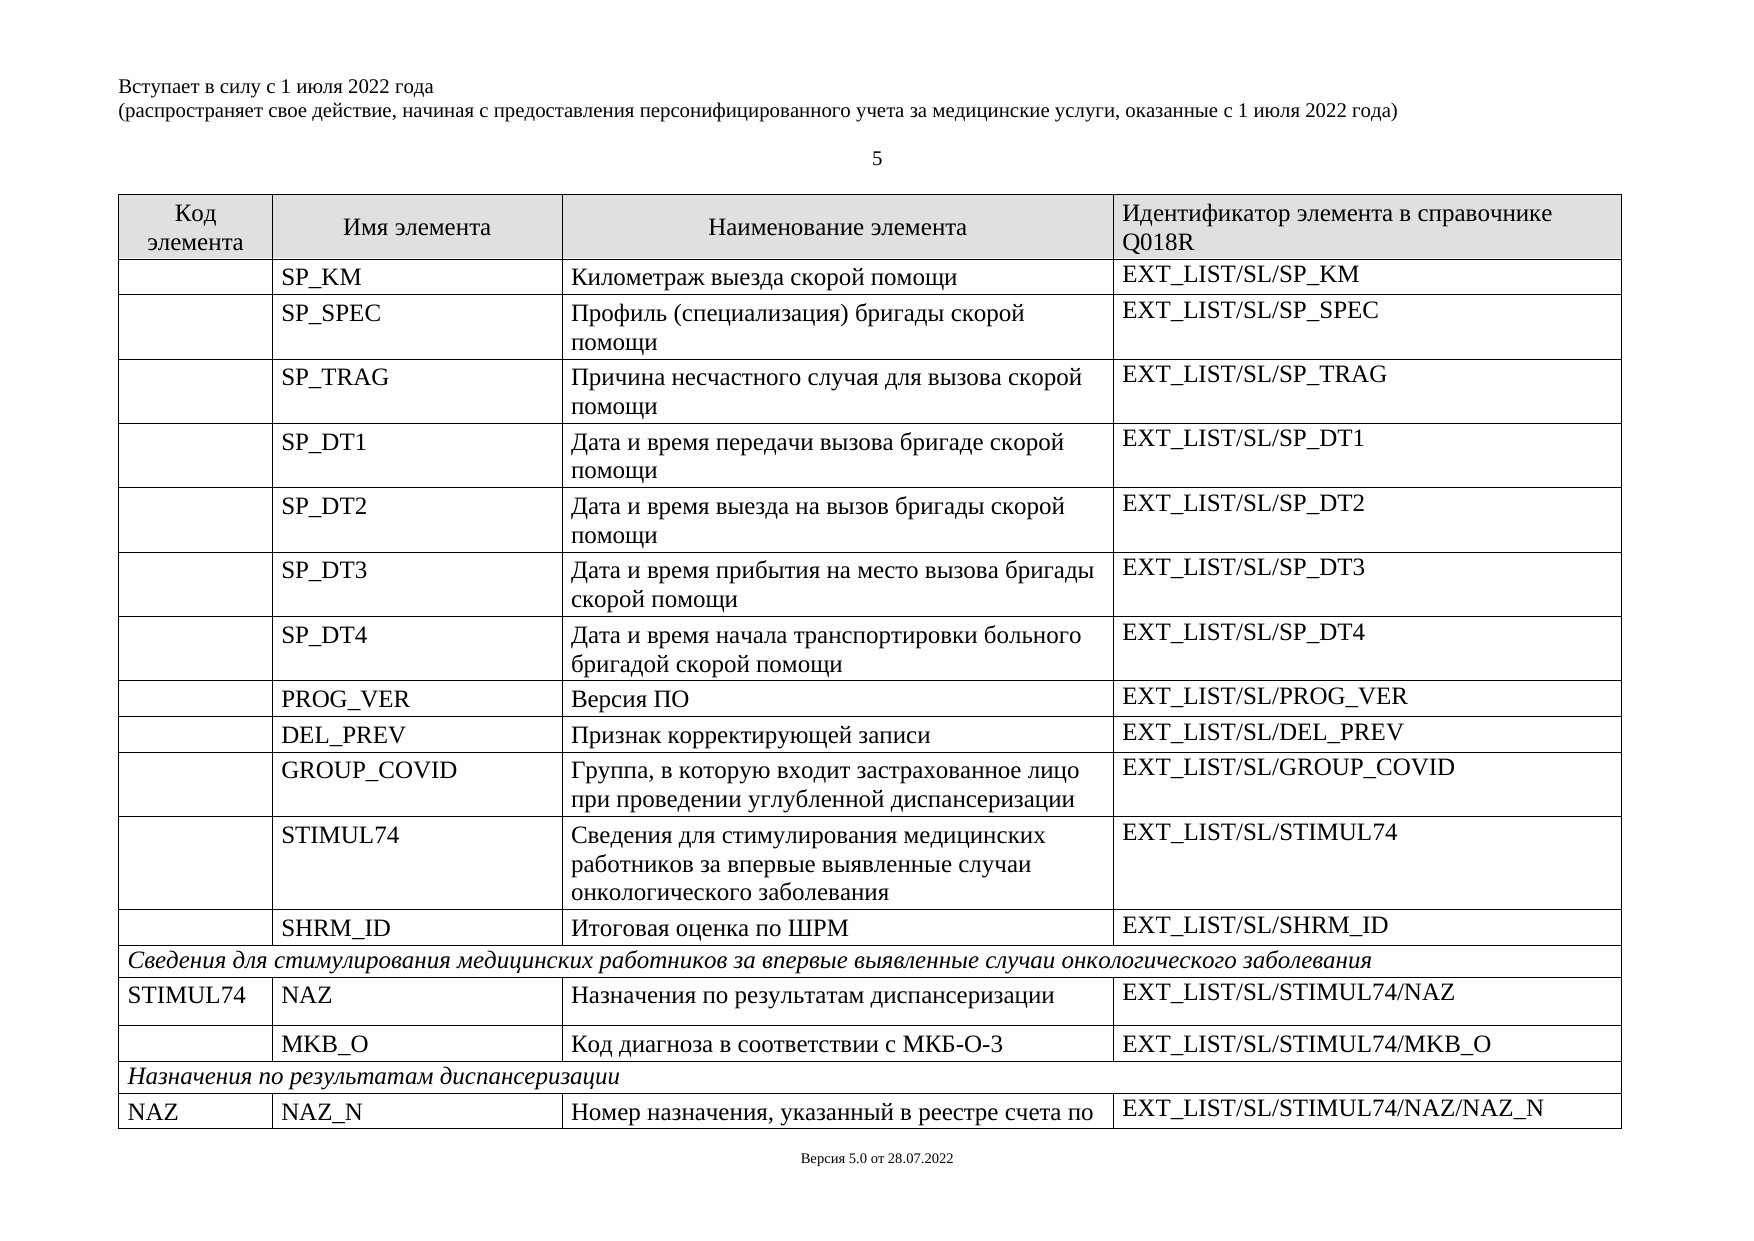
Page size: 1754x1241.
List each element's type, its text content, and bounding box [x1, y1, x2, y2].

table_cell NAZ [119, 1094, 272, 1128]
table_cell [119, 817, 272, 909]
table_cell Код диагноза в соответствии с МКБ-О-3 [563, 1026, 1113, 1061]
table_cell SP_SPEC [273, 295, 562, 358]
table_header Код элемента [119, 195, 272, 258]
table_cell [119, 681, 272, 716]
table_cell [119, 1026, 272, 1061]
table_cell Профиль (специализация) бригады скорой помощи [563, 295, 1113, 358]
table_header Имя элемента [273, 195, 562, 258]
table_cell [119, 753, 272, 816]
table_header Наименование элемента [563, 195, 1113, 258]
table_cell EXT_LIST/SL/PROG_VER [1114, 681, 1621, 716]
table_cell Дата и время прибытия на место вызова бригады скорой помощи [563, 553, 1113, 616]
table_cell EXT_LIST/SL/SP_DT3 [1114, 553, 1621, 616]
table_cell MKB_O [273, 1026, 562, 1061]
table_cell SP_DT1 [273, 424, 562, 487]
table_cell EXT_LIST/SL/SP_TRAG [1114, 360, 1621, 423]
table_cell EXT_LIST/SL/STIMUL74/NAZ/NAZ_N [1114, 1094, 1621, 1128]
table_cell PROG_VER [273, 681, 562, 716]
table_cell SP_DT4 [273, 617, 562, 680]
table_cell [119, 617, 272, 680]
table_cell SP_KM [273, 260, 562, 294]
table_cell SP_DT3 [273, 553, 562, 616]
table_cell Причина несчастного случая для вызова скорой помощи [563, 360, 1113, 423]
table_cell NAZ_N [273, 1094, 562, 1128]
table_cell EXT_LIST/SL/SP_DT4 [1114, 617, 1621, 680]
table_cell Километраж выезда скорой помощи [563, 260, 1113, 294]
table_cell NAZ [273, 978, 562, 1025]
table_cell Сведения для стимулирования медицинских работников за впервые выявленные случаи онкологического заболевания [119, 946, 1621, 977]
table_cell EXT_LIST/SL/STIMUL74/MKB_O [1114, 1026, 1621, 1061]
table_cell GROUP_COVID [273, 753, 562, 816]
table_cell Назначения по результатам диспансеризации [119, 1062, 1621, 1093]
table_cell STIMUL74 [273, 817, 562, 909]
table_cell Дата и время передачи вызова бригаде скорой помощи [563, 424, 1113, 487]
table_cell SP_DT2 [273, 488, 562, 552]
table_cell [119, 360, 272, 423]
table_cell SP_TRAG [273, 360, 562, 423]
table_cell Сведения для стимулирования медицинских работников за впервые выявленные случаи онкологического заболевания [563, 817, 1113, 909]
table_cell [119, 295, 272, 358]
table_cell EXT_LIST/SL/DEL_PREV [1114, 717, 1621, 752]
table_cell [563, 1094, 1113, 1128]
table_cell EXT_LIST/SL/SHRM_ID [1114, 910, 1621, 945]
table_cell Дата и время выезда на вызов бригады скорой помощи [563, 488, 1113, 552]
table_cell Признак корректирующей записи [563, 717, 1113, 752]
table_cell EXT_LIST/SL/GROUP_COVID [1114, 753, 1621, 816]
table_cell Итоговая оценка по ШРМ [563, 910, 1113, 945]
table_cell EXT_LIST/SL/SP_SPEC [1114, 295, 1621, 358]
table_cell EXT_LIST/SL/SP_DT2 [1114, 488, 1621, 552]
table_cell Дата и время начала транспортировки больного бригадой скорой помощи [563, 617, 1113, 680]
table_cell EXT_LIST/SL/SP_DT1 [1114, 424, 1621, 487]
table_header Идентификатор элемента в справочнике Q018R [1114, 195, 1621, 258]
table_cell [119, 910, 272, 945]
table_cell [119, 424, 272, 487]
table_cell EXT_LIST/SL/SP_KM [1114, 260, 1621, 294]
table_cell EXT_LIST/SL/STIMUL74 [1114, 817, 1621, 909]
table_cell SHRM_ID [273, 910, 562, 945]
table_cell Назначения по результатам диспансеризации [563, 978, 1113, 1025]
table_cell [119, 717, 272, 752]
table_cell Группа, в которую входит застрахованное лицо при проведении углубленной диспансеризации [563, 753, 1113, 816]
table_cell STIMUL74 [119, 978, 272, 1025]
table_cell DEL_PREV [273, 717, 562, 752]
table_cell [119, 488, 272, 552]
table_cell EXT_LIST/SL/STIMUL74/NAZ [1114, 978, 1621, 1025]
table_cell Версия ПО [563, 681, 1113, 716]
table_cell [119, 553, 272, 616]
table_cell [119, 260, 272, 294]
